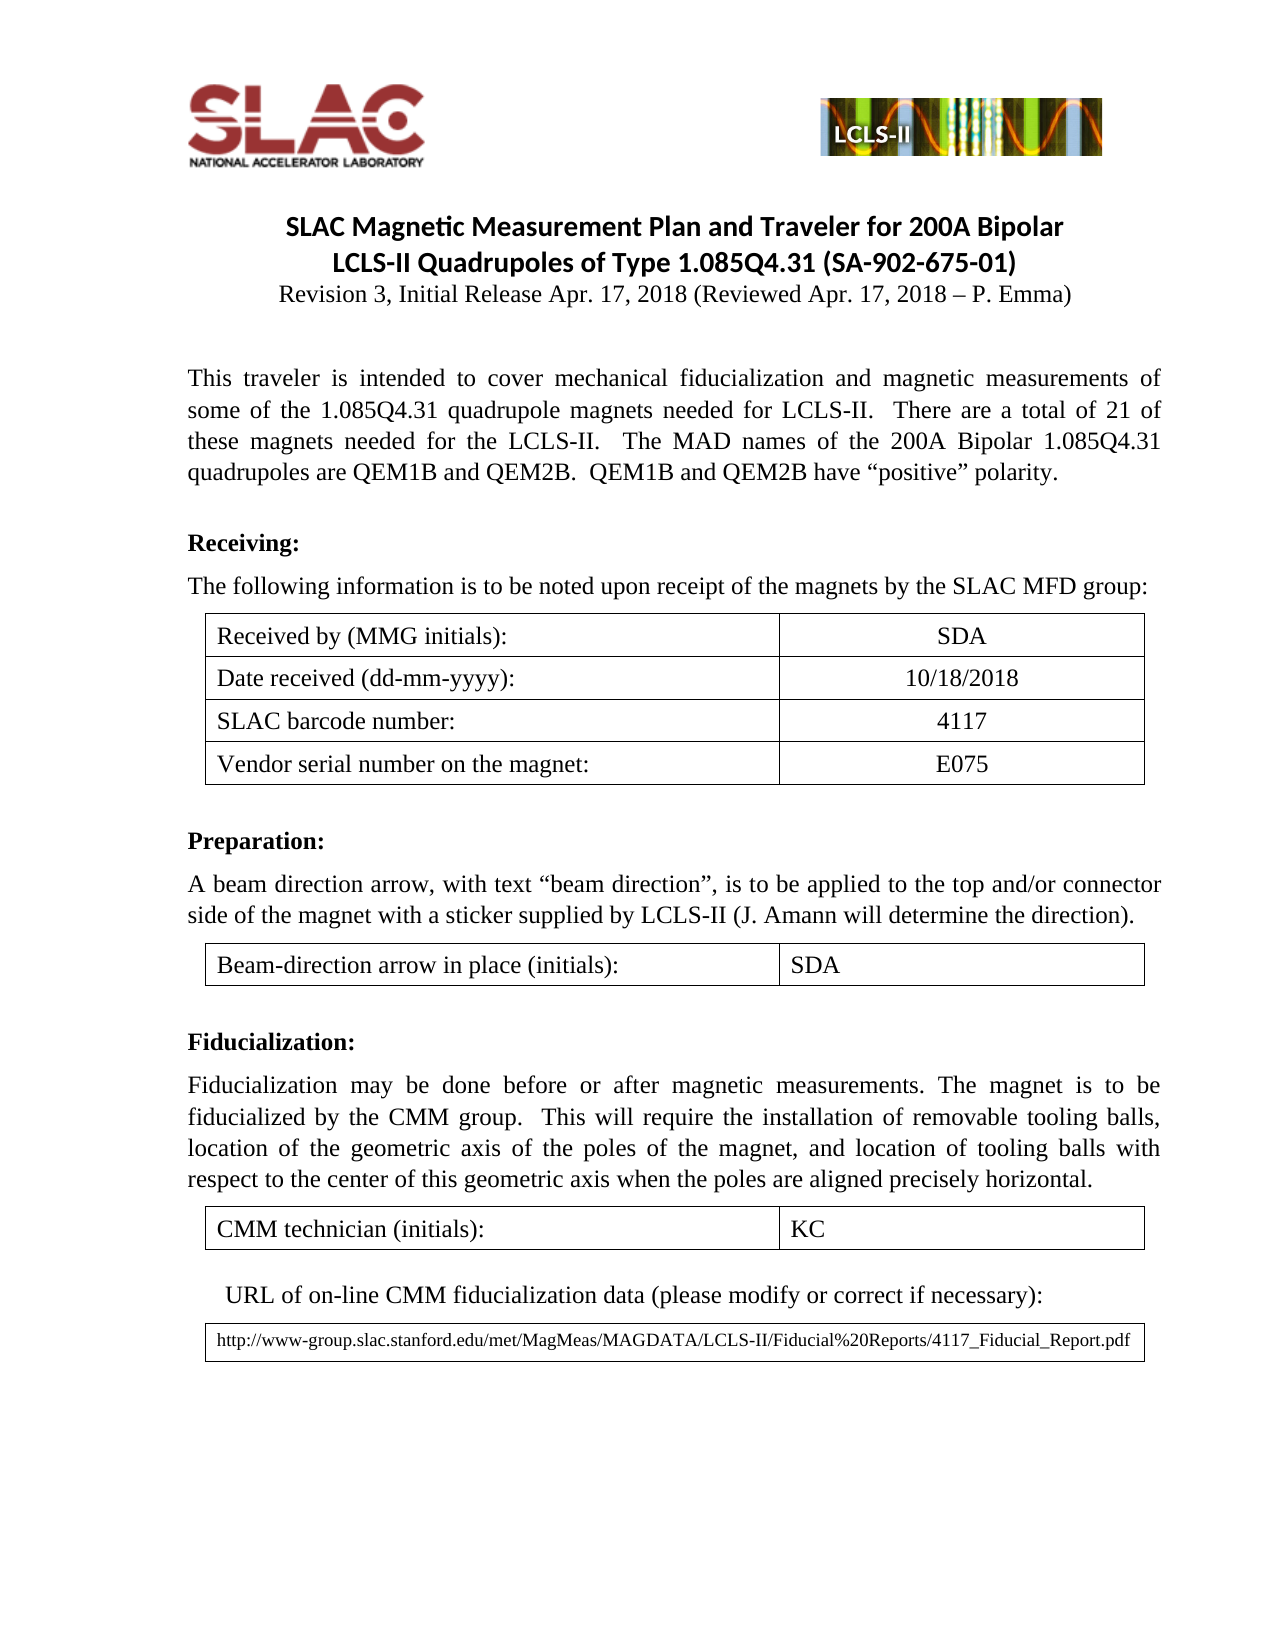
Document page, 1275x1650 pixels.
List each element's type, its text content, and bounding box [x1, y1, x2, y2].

text The following information is to be noted upon receipt of the magnets by the SLAC MFD group: [187, 569, 1162, 601]
text URL of on-line CMM fiducialization data (please modify or correct if necessary): [225, 1279, 1162, 1310]
table_header Beam-direction arrow in place (initials): [206, 944, 779, 985]
table_header KC [780, 1207, 1144, 1249]
picture [180, 80, 435, 174]
table_cell 4117 [780, 700, 1144, 741]
text Fiducialization: [187, 1027, 1162, 1056]
table_header Received by (MMG initials): [206, 614, 779, 656]
text Revision 3, Initial Release Apr. 17, 2018 (Reviewed Apr. 17, 2018 – P. Emma) [187, 279, 1162, 308]
table_cell Vendor serial number on the magnet: [206, 742, 779, 784]
table_header CMM technician (initials): [206, 1207, 779, 1249]
text This traveler is intended to cover mechanical fiducialization and magnetic measurements of some of the 1.085Q4.31 quadrupole magnets needed for LCLS-II. There are a total of 21 of these magnets needed for the LCLS-II. The MAD names of the 200A Bipolar 1.085Q4.31 quadrupoles are QEM1B and QEM2B. QEM1B and QEM2B have “positive” polarity. [187, 362, 1162, 487]
table_header SDA [780, 944, 1144, 985]
text Fiducialization may be done before or after magnetic measurements. The magnet is to be fiducialized by the CMM group. This will require the installation of removable tooling balls, location of the geometric axis of the poles of the magnet, and location of tooling balls with respect to the center of this geometric axis when the poles are aligned precisely horizontal. [187, 1069, 1162, 1194]
table_cell E075 [780, 742, 1144, 784]
text Preparation: [187, 826, 1162, 855]
picture [820, 98, 1103, 156]
table_cell 10/18/2018 [780, 657, 1144, 698]
text SLAC Magnetic Measurement Plan and Traveler for 200A Bipolar [187, 208, 1162, 244]
table_header http://www-group.slac.stanford.edu/met/MagMeas/MAGDATA/LCLS-II/Fiducial%20Reports/4117_Fiducial_Report.pdf [206, 1324, 1144, 1361]
table_cell Date received (dd-mm-yyyy): [206, 657, 779, 698]
text LCLS-II Quadrupoles of Type 1.085Q4.31 (SA-902-675-01) [187, 244, 1162, 279]
table_cell SLAC barcode number: [206, 700, 779, 741]
text Receiving: [187, 528, 1162, 557]
table_header SDA [780, 614, 1144, 656]
text A beam direction arrow, with text “beam direction”, is to be applied to the top and/or connector side of the magnet with a sticker supplied by LCLS-II (J. Amann will determine the direction). [187, 867, 1162, 930]
